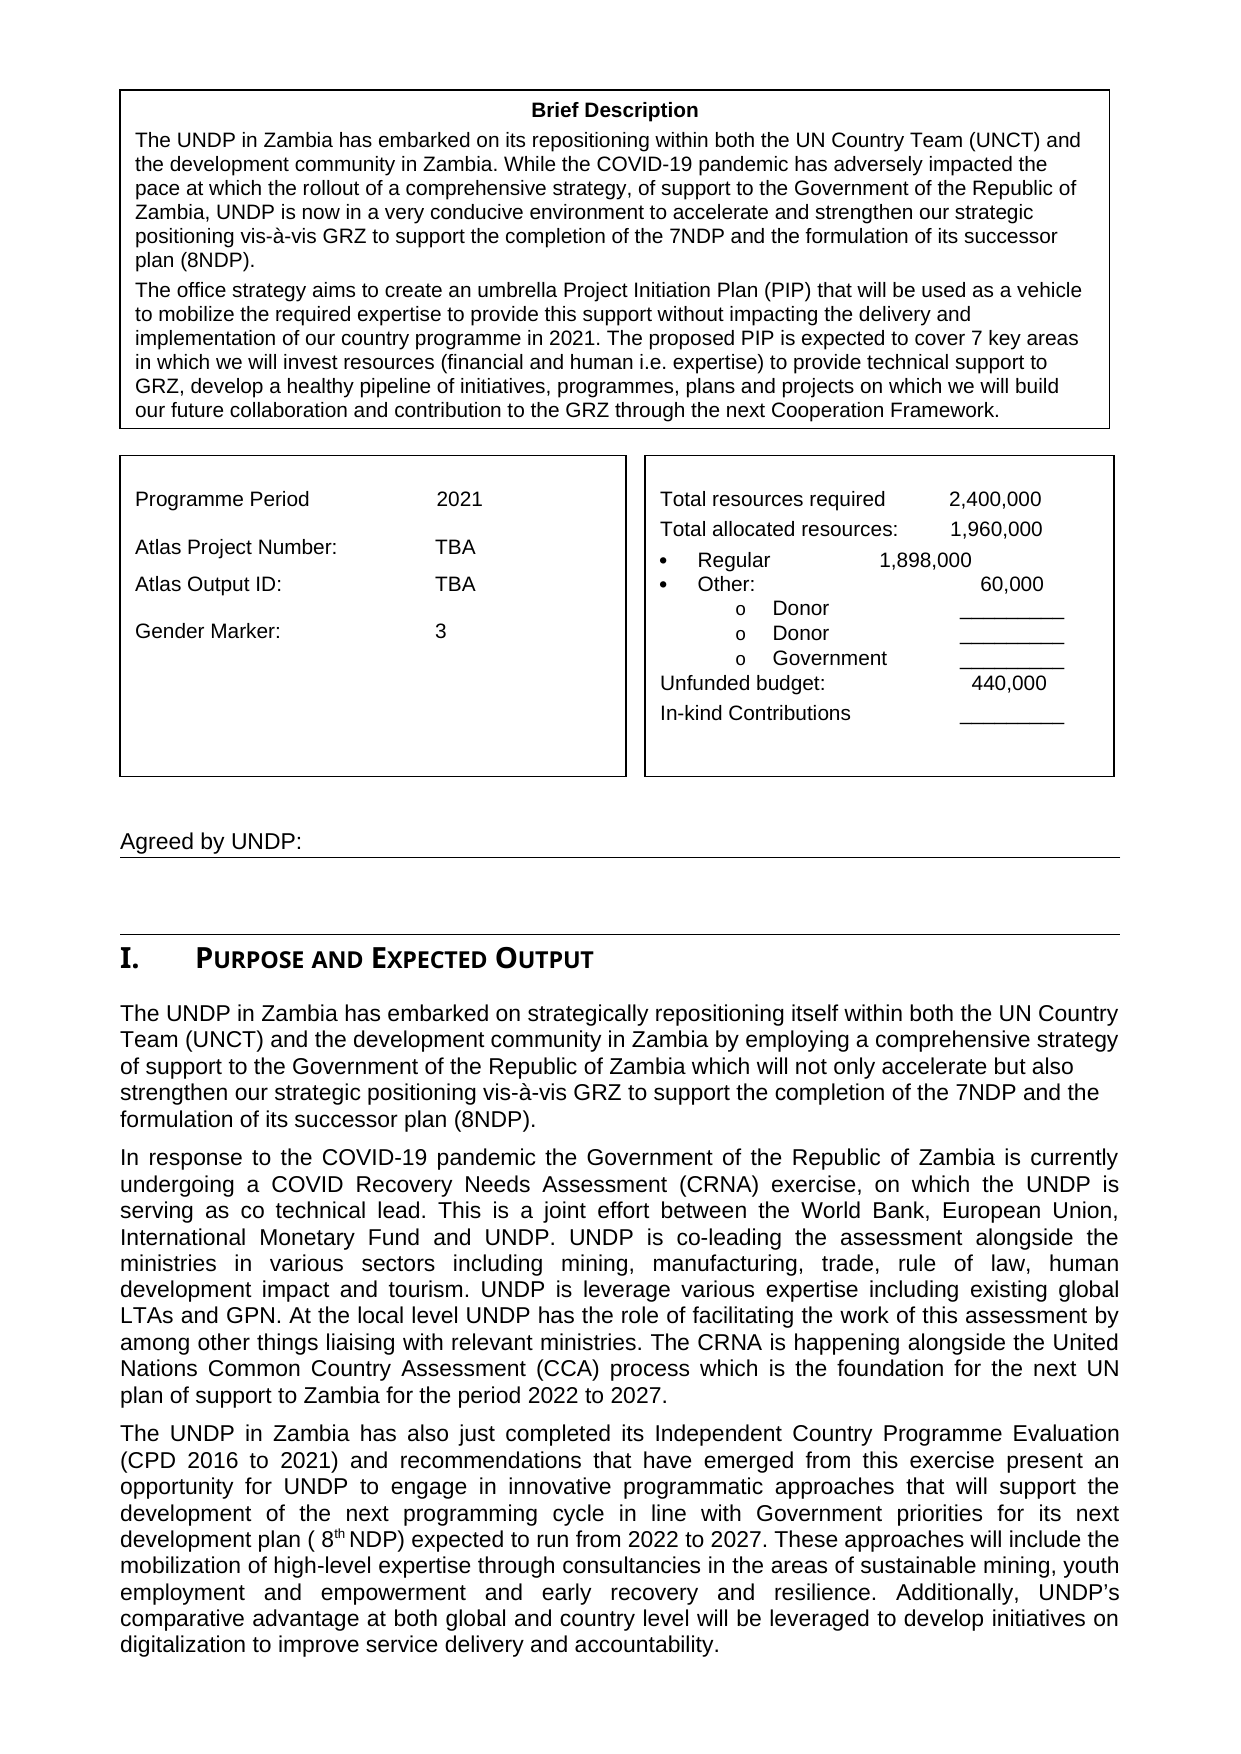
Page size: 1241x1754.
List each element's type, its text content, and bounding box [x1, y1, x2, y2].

text Agreed by UNDP: [120, 828, 1120, 857]
text The UNDP in Zambia has also just completed its Independent Country Programme Evaluation (CPD 2016 to 2021) and recommendations that have emerged from this exercise present an opportunity for UNDP to engage in innovative programmatic approaches that will support the development of the next programming cycle in line with Government priorities for its next development plan ( 8th NDP) expected to run from 2022 to 2027. These approaches will include the mobilization of high-level expertise through consultancies in the areas of sustainable mining, youth employment and empowerment and early recovery and resilience. Additionally, UNDP’s comparative advantage at both global and country level will be leveraged to develop initiatives on digitalization to improve service delivery and accountability. [120, 1420, 1120, 1658]
subtitle Purpose and Expected Output [120, 935, 1120, 977]
text The UNDP in Zambia has embarked on strategically repositioning itself within both the UN Country Team (UNCT) and the development community in Zambia by employing a comprehensive strategy of support to the Government of the Republic of Zambia which will not only accelerate but also strengthen our strategic positioning vis-à-vis GRZ to support the completion of the 7NDP and the formulation of its successor plan (8NDP). [120, 1000, 1120, 1132]
text In response to the COVID-19 pandemic the Government of the Republic of Zambia is currently undergoing a COVID Recovery Needs Assessment (CRNA) exercise, on which the UNDP is serving as co technical lead. This is a joint effort between the World Bank, European Union, International Monetary Fund and UNDP. UNDP is co-leading the assessment alongside the ministries in various sectors including mining, manufacturing, trade, rule of law, human development impact and tourism. UNDP is leverage various expertise including existing global LTAs and GPN. At the local level UNDP has the role of facilitating the work of this assessment by among other things liaising with relevant ministries. The CRNA is happening alongside the United Nations Common Country Assessment (CCA) process which is the foundation for the next UN plan of support to Zambia for the period 2022 to 2027. [120, 1144, 1120, 1408]
